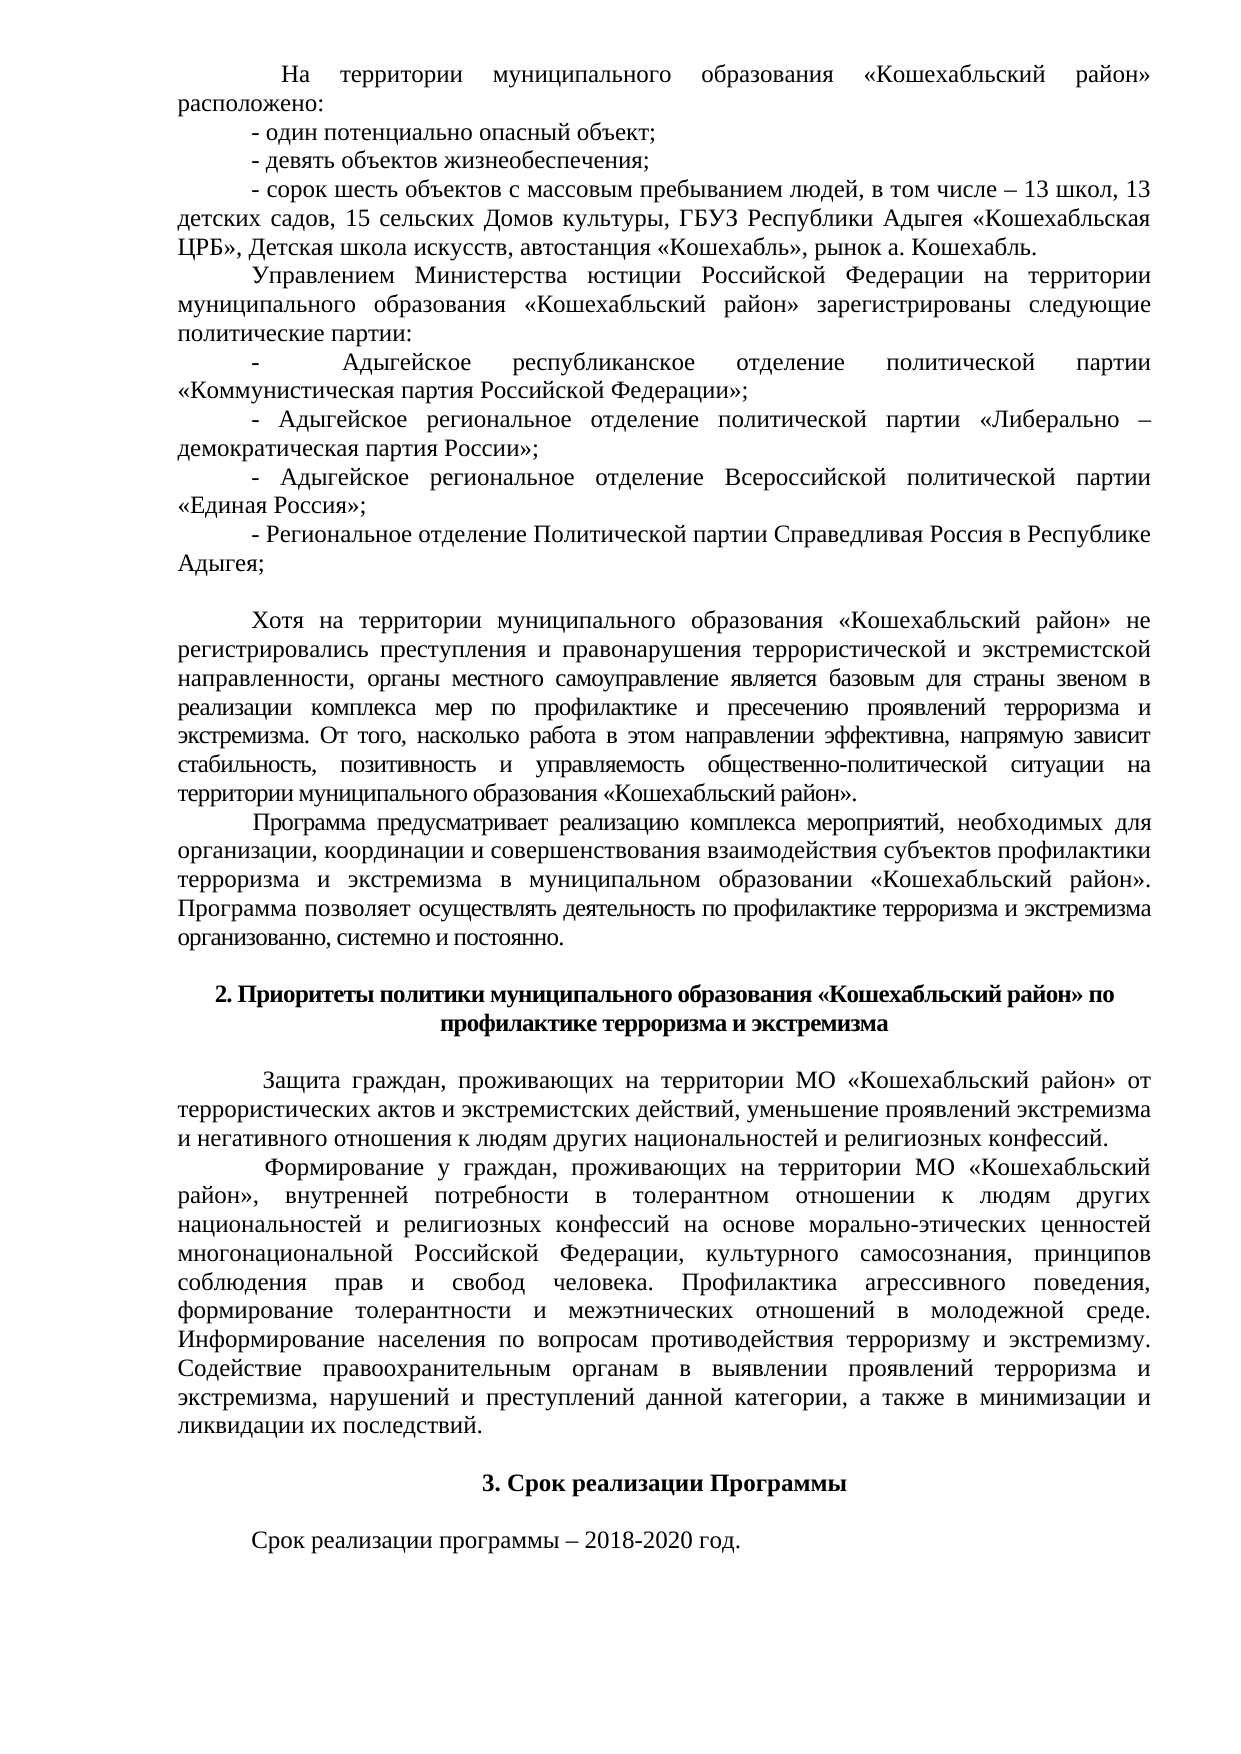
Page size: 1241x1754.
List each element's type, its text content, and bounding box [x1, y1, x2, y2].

text - Адыгейское региональное отделение политической партии «Либерально – демократическая партия России»; [177, 404, 1152, 462]
text Защита граждан, проживающих на территории МО «Кошехабльский район» от террористических актов и экстремистских действий, уменьшение проявлений экстремизма и негативного отношения к людям других национальностей и религиозных конфессий. [177, 1065, 1152, 1152]
text Программа предусматривает реализацию комплекса мероприятий, необходимых для организации, координации и совершенствования взаимодействия субъектов профилактики терроризма и экстремизма в муниципальном образовании «Кошехабльский район». Программа позволяет осуществлять деятельность по профилактике терроризма и экстремизма организованно, системно и постоянно. [177, 807, 1152, 950]
text Хотя на территории муниципального образования «Кошехабльский район» не регистрировались преступления и правонарушения террористической и экстремистской направленности, органы местного самоуправление является базовым для страны звеном в реализации комплекса мер по профилактике и пресечению проявлений терроризма и экстремизма. От того, насколько работа в этом направлении эффективна, напрямую зависит стабильность, позитивность и управляемость общественно-политической ситуации на территории муниципального образования «Кошехабльский район». [177, 605, 1152, 807]
text Срок реализации программы – 2018-2020 год. [177, 1525, 1152, 1554]
text - Региональное отделение Политической партии Справедливая Россия в Республике Адыгея; [177, 519, 1152, 577]
text 3. Срок реализации Программы [177, 1468, 1152, 1497]
text Управлением Министерства юстиции Российской Федерации на территории муниципального образования «Кошехабльский район» зарегистрированы следующие политические партии: [177, 260, 1152, 347]
text - Адыгейское республиканское отделение политической партии «Коммунистическая партия Российской Федерации»; [177, 347, 1152, 404]
text - один потенциально опасный объект; [177, 117, 1152, 145]
text На территории муниципального образования «Кошехабльский район» расположено: [177, 59, 1152, 117]
text 2. Приоритеты политики муниципального образования «Кошехабльский район» по профилактике терроризма и экстремизма [177, 979, 1152, 1037]
text - сорок шесть объектов с массовым пребыванием людей, в том числе – 13 школ, 13 детских садов, 15 сельских Домов культуры, ГБУЗ Республики Адыгея «Кошехабльская ЦРБ», Детская школа искусств, автостанция «Кошехабль», рынок а. Кошехабль. [177, 174, 1152, 260]
text Формирование у граждан, проживающих на территории МО «Кошехабльский район», внутренней потребности в толерантном отношении к людям других национальностей и религиозных конфессий на основе морально-этических ценностей многонациональной Российской Федерации, культурного самосознания, принципов соблюдения прав и свобод человека. Профилактика агрессивного поведения, формирование толерантности и межэтнических отношений в молодежной среде. Информирование населения по вопросам противодействия терроризму и экстремизму. Содействие правоохранительным органам в выявлении проявлений терроризма и экстремизма, нарушений и преступлений данной категории, а также в минимизации и ликвидации их последствий. [177, 1152, 1152, 1439]
text - девять объектов жизнеобеспечения; [177, 145, 1152, 174]
text - Адыгейское региональное отделение Всероссийской политической партии «Единая Россия»; [177, 462, 1152, 519]
